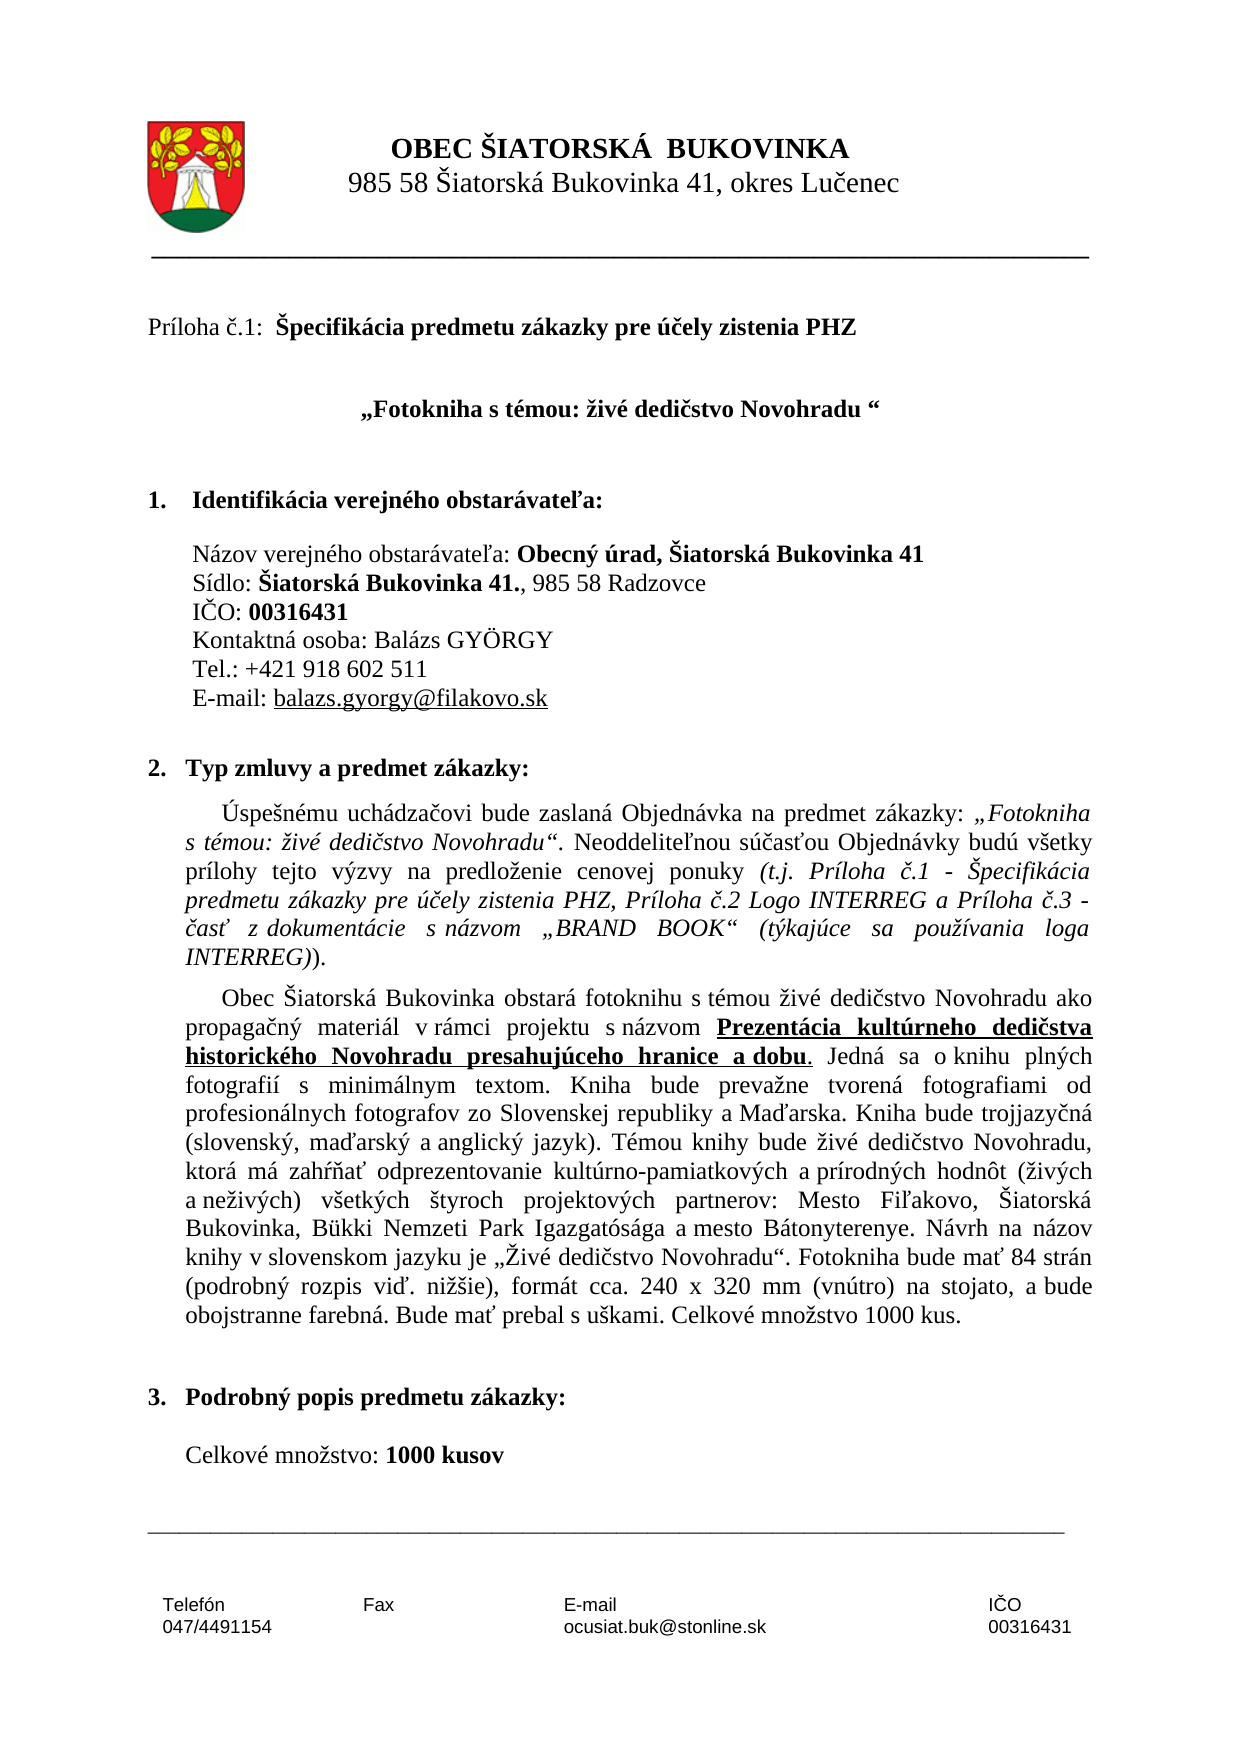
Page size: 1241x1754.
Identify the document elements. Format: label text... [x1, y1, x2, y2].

text Názov verejného obstarávateľa: Obecný úrad, Šiatorská Bukovinka 41 [192, 539, 1093, 568]
text E-mail: balazs.gyorgy@filakovo.sk [192, 683, 1093, 712]
text Úspešnému uchádzačovi bude zaslaná Objednávka na predmet zákazky: „Fotokniha s témou: živé dedičstvo Novohradu“. Neoddeliteľnou súčasťou Objednávky budú všetky prílohy tejto výzvy na predloženie cenovej ponuky (t.j. Príloha č.1 - Špecifikácia predmetu zákazky pre účely zistenia PHZ, Príloha č.2 Logo INTERREG a Príloha č.3 -časť z dokumentácie s názvom „BRAND BOOK“ (týkajúce sa používania loga INTERREG)). [185, 798, 1093, 971]
picture [147, 121, 245, 233]
text Sídlo: Šiatorská Bukovinka 41., 985 58 Radzovce [192, 568, 1093, 597]
list Celkové množstvo: 1000 kusov [185, 1440, 1093, 1468]
text IČO: 00316431 [192, 597, 1093, 626]
text Obec Šiatorská Bukovinka obstará fotoknihu s témou živé dedičstvo Novohradu ako propagačný materiál v rámci projektu s názvom Prezentácia kultúrneho dedičstva historického Novohradu presahujúceho hranice a dobu. Jedná sa o knihu plných fotografií s minimálnym textom. Kniha bude prevažne tvorená fotografiami od profesionálnych fotografov zo Slovenskej republiky a Maďarska. Kniha bude trojjazyčná (slovenský, maďarský a anglický jazyk). Témou knihy bude živé dedičstvo Novohradu, ktorá má zahŕňať odprezentovanie kultúrno-pamiatkových a prírodných hodnôt (živých a neživých) všetkých štyroch projektových partnerov: Mesto Fiľakovo, Šiatorská Bukovinka, Bükki Nemzeti Park Igazgatósága a mesto Bátonyterenye. Návrh na názov knihy v slovenskom jazyku je „Živé dedičstvo Novohradu“. Fotokniha bude mať 84 strán (podrobný rozpis viď. nižšie), formát cca. 240 x 320 mm (vnútro) na stojato, a bude obojstranne farebná. Bude mať prebal s uškami. Celkové množstvo 1000 kus. [185, 983, 1093, 1328]
text Tel.: +421 918 602 511 [192, 654, 1093, 683]
list Identifikácia verejného obstarávateľa: [148, 486, 1093, 514]
list Podrobný popis predmetu zákazky: [148, 1382, 1093, 1411]
text Kontaktná osoba: Balázs GYÖRGY [192, 626, 1093, 654]
text „Fotokniha s témou: živé dedičstvo Novohradu “ [148, 394, 1093, 423]
list Typ zmluvy a predmet zákazky: [148, 753, 1093, 782]
text Príloha č.1: Špecifikácia predmetu zákazky pre účely zistenia PHZ [148, 312, 1093, 341]
